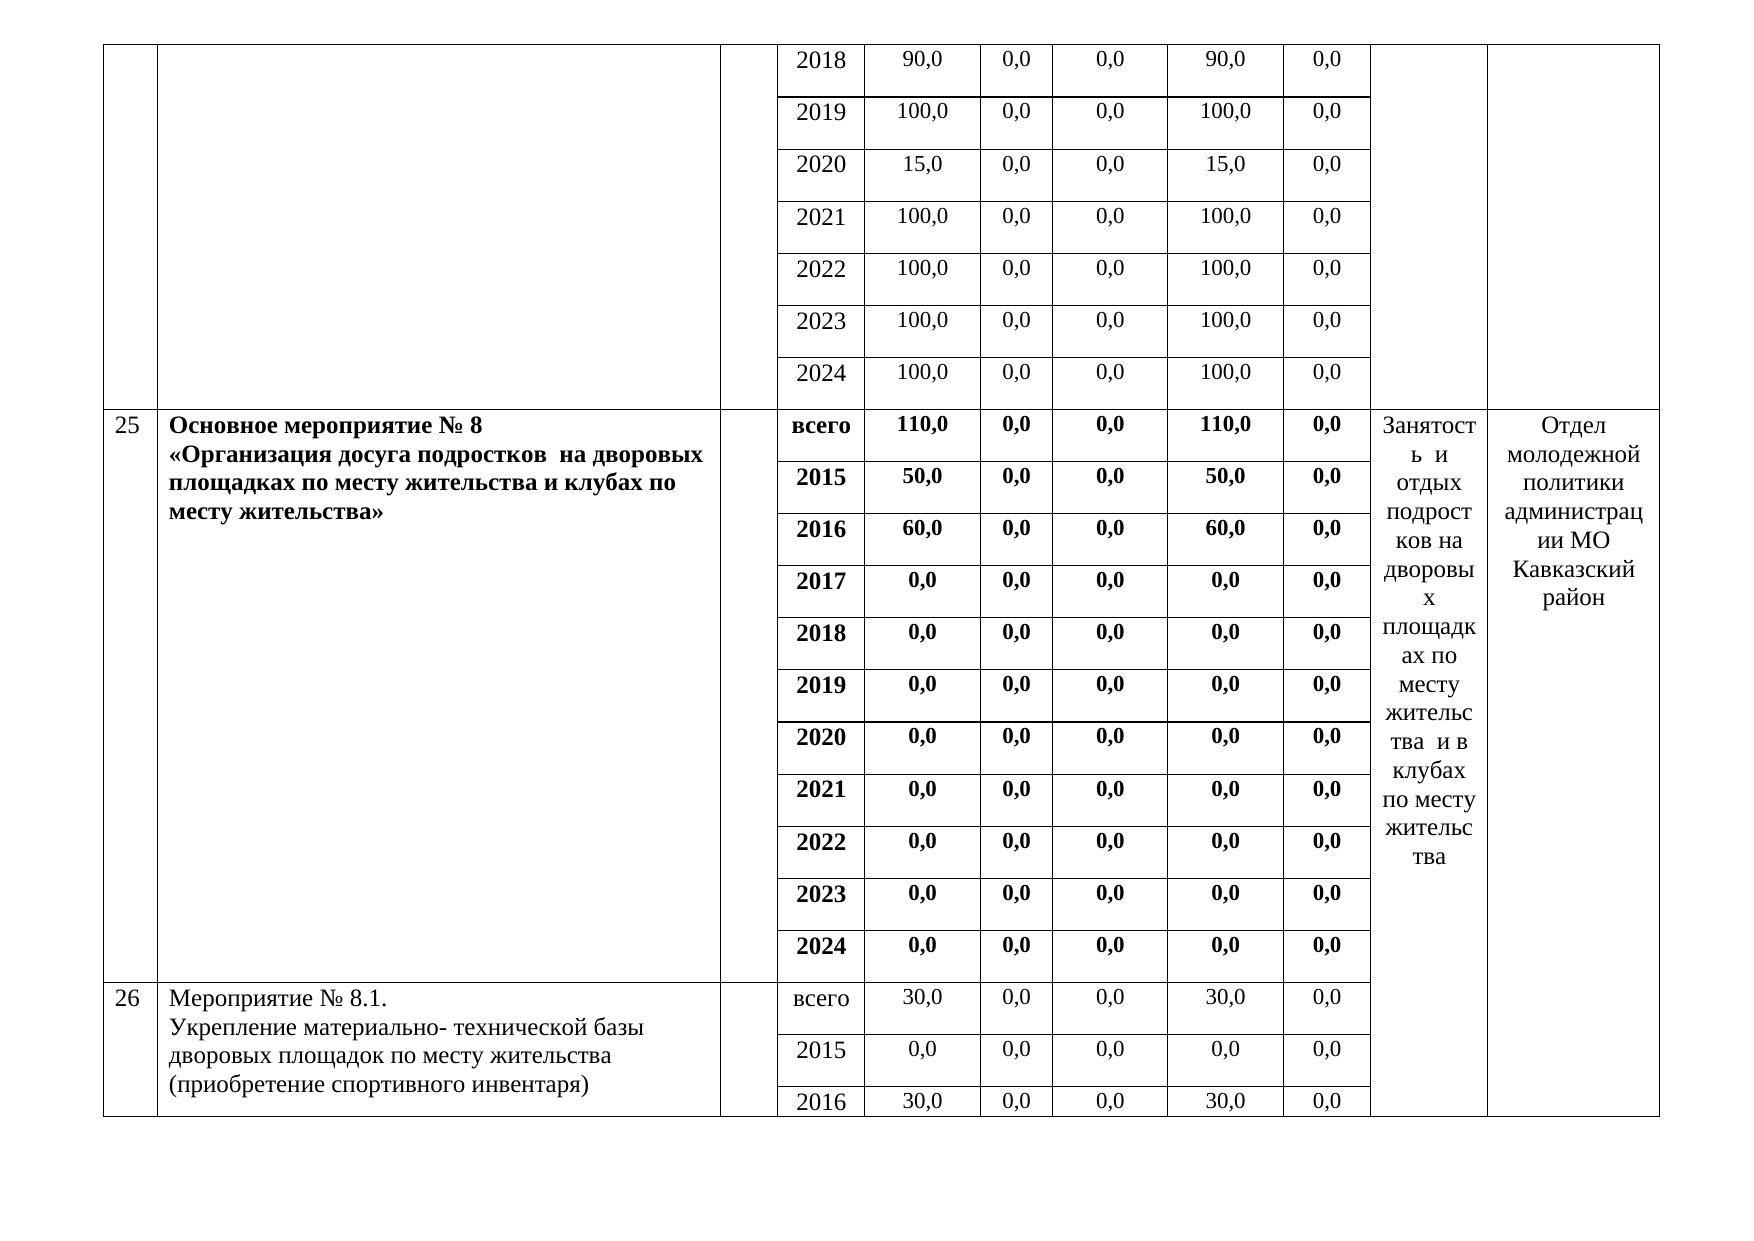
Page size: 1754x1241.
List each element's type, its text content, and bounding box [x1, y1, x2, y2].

table_cell 0,0 [865, 879, 980, 930]
table_cell [721, 410, 777, 982]
table_cell 100,0 [865, 202, 980, 253]
table_cell 0,0 [981, 983, 1052, 1034]
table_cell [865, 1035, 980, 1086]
table_cell 2018 [778, 618, 864, 669]
table_cell 0,0 [1284, 983, 1370, 1034]
table_cell 0,0 [1053, 45, 1167, 96]
table_cell 0,0 [1053, 358, 1167, 409]
table_cell 0,0 [981, 254, 1052, 305]
table_cell 0,0 [865, 775, 980, 826]
table_cell 60,0 [1168, 514, 1283, 565]
table_cell 0,0 [981, 931, 1052, 982]
table_cell 0,0 [981, 410, 1052, 461]
table_cell 0,0 [1284, 202, 1370, 253]
table_cell Отдел молодежной политики администрации МО Кавказский район [1488, 410, 1659, 1116]
table_cell 0,0 [1284, 150, 1370, 201]
table_cell [721, 983, 777, 1116]
table_cell 100,0 [865, 254, 980, 305]
table_cell Мероприятие № 8.1. Укрепление материально- технической базы дворовых площадок по месту жительства (приобретение спортивного инвентаря) [158, 983, 720, 1116]
table_cell Основное мероприятие № 8 «Организация досуга подростков на дворовых площадках по месту жительства и клубах по месту жительства» [158, 410, 720, 982]
table_cell 0,0 [1284, 827, 1370, 878]
table_cell 0,0 [1284, 618, 1370, 669]
table_cell 0,0 [1053, 879, 1167, 930]
table_cell 0,0 [1284, 775, 1370, 826]
table_cell 0,0 [1053, 150, 1167, 201]
table_cell 2016 [778, 514, 864, 565]
table_cell 110,0 [865, 410, 980, 461]
table_cell 0,0 [1053, 931, 1167, 982]
table_cell 26 [104, 983, 157, 1116]
table_cell 0,0 [865, 670, 980, 721]
table_cell 2024 [778, 358, 864, 409]
table_cell 0,0 [1284, 514, 1370, 565]
table_cell 0,0 [981, 670, 1052, 721]
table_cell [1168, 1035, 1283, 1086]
table_cell 0,0 [1053, 98, 1167, 148]
table_cell 0,0 [1053, 514, 1167, 565]
table_cell 0,0 [981, 202, 1052, 253]
table_cell 0,0 [1284, 45, 1370, 96]
table_cell 0,0 [1168, 827, 1283, 878]
table_cell 0,0 [1168, 879, 1283, 930]
table_cell всего [778, 410, 864, 461]
table_cell 0,0 [981, 566, 1052, 617]
table_cell 0,0 [1284, 723, 1370, 773]
table_cell 0,0 [981, 879, 1052, 930]
table_cell всего [778, 983, 864, 1034]
table_cell 0,0 [1053, 827, 1167, 878]
table_cell 100,0 [1168, 98, 1283, 148]
table_cell 2023 [778, 306, 864, 357]
table_cell 0,0 [981, 514, 1052, 565]
table_cell Занятость и отдых подростков на дворовых площадках по месту жительства и в клубах по месту жительства [1371, 410, 1487, 1116]
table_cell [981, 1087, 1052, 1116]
table_cell 0,0 [1053, 410, 1167, 461]
table_cell 0,0 [1284, 462, 1370, 513]
table_cell 2018 [778, 45, 864, 96]
table_cell 0,0 [865, 618, 980, 669]
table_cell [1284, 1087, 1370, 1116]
table_cell 100,0 [1168, 202, 1283, 253]
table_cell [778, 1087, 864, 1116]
table_cell 0,0 [865, 827, 980, 878]
table_cell 0,0 [1053, 202, 1167, 253]
table_cell 0,0 [1284, 670, 1370, 721]
table_cell 0,0 [1168, 931, 1283, 982]
table_cell 100,0 [865, 98, 980, 148]
table_cell 0,0 [1284, 306, 1370, 357]
table_cell 110,0 [1168, 410, 1283, 461]
table_cell 0,0 [1284, 410, 1370, 461]
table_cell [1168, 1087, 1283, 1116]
table_cell 0,0 [1284, 931, 1370, 982]
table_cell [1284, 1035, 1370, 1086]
table_cell 2020 [778, 150, 864, 201]
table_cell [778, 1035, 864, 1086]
table_cell 100,0 [1168, 358, 1283, 409]
table_cell 0,0 [1168, 618, 1283, 669]
table_cell 0,0 [981, 775, 1052, 826]
table_cell 0,0 [981, 306, 1052, 357]
table_cell 0,0 [865, 723, 980, 773]
table_cell 2023 [778, 879, 864, 930]
table_cell 0,0 [981, 723, 1052, 773]
table_cell 2021 [778, 202, 864, 253]
table_cell 0,0 [1284, 254, 1370, 305]
table_cell 2024 [778, 931, 864, 982]
table_cell 0,0 [865, 566, 980, 617]
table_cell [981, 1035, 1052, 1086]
table_cell 2022 [778, 827, 864, 878]
table_cell 0,0 [981, 462, 1052, 513]
table_cell 0,0 [1053, 775, 1167, 826]
table_cell 15,0 [865, 150, 980, 201]
table_cell 0,0 [1053, 670, 1167, 721]
table_cell 100,0 [1168, 306, 1283, 357]
table_cell 2021 [778, 775, 864, 826]
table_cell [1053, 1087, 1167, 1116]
table_cell 0,0 [1053, 983, 1167, 1034]
table_cell 60,0 [865, 514, 980, 565]
table_cell 0,0 [981, 98, 1052, 148]
table_cell 2019 [778, 670, 864, 721]
table_cell 0,0 [1284, 98, 1370, 148]
table_cell 90,0 [865, 45, 980, 96]
table_cell 30,0 [1168, 983, 1283, 1034]
table_cell 2017 [778, 566, 864, 617]
table_cell 0,0 [865, 931, 980, 982]
table_cell 0,0 [1053, 723, 1167, 773]
table_cell 0,0 [981, 358, 1052, 409]
table_cell 100,0 [865, 358, 980, 409]
table_cell 50,0 [865, 462, 980, 513]
table_cell 0,0 [1284, 566, 1370, 617]
table_cell 0,0 [1168, 775, 1283, 826]
table_cell 0,0 [981, 618, 1052, 669]
table_cell 0,0 [1284, 879, 1370, 930]
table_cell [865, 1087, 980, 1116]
table_cell 0,0 [1168, 566, 1283, 617]
table_cell 0,0 [1053, 566, 1167, 617]
table_cell 0,0 [981, 150, 1052, 201]
table_cell 25 [104, 410, 157, 982]
table_cell 90,0 [1168, 45, 1283, 96]
table_cell 100,0 [865, 306, 980, 357]
table_cell 2015 [778, 462, 864, 513]
table_cell 50,0 [1168, 462, 1283, 513]
table_cell 0,0 [1284, 358, 1370, 409]
table_cell 0,0 [981, 827, 1052, 878]
table_cell 0,0 [1168, 670, 1283, 721]
table_cell 15,0 [1168, 150, 1283, 201]
table_cell 2022 [778, 254, 864, 305]
table_cell 0,0 [1053, 462, 1167, 513]
table_cell 0,0 [1168, 723, 1283, 773]
table_cell 0,0 [981, 45, 1052, 96]
table_cell 0,0 [1053, 306, 1167, 357]
table_cell 2020 [778, 723, 864, 773]
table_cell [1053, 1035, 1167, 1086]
table_cell 0,0 [1053, 618, 1167, 669]
table_cell 0,0 [1053, 254, 1167, 305]
table_cell 30,0 [865, 983, 980, 1034]
table_cell 100,0 [1168, 254, 1283, 305]
table_cell 2019 [778, 98, 864, 148]
